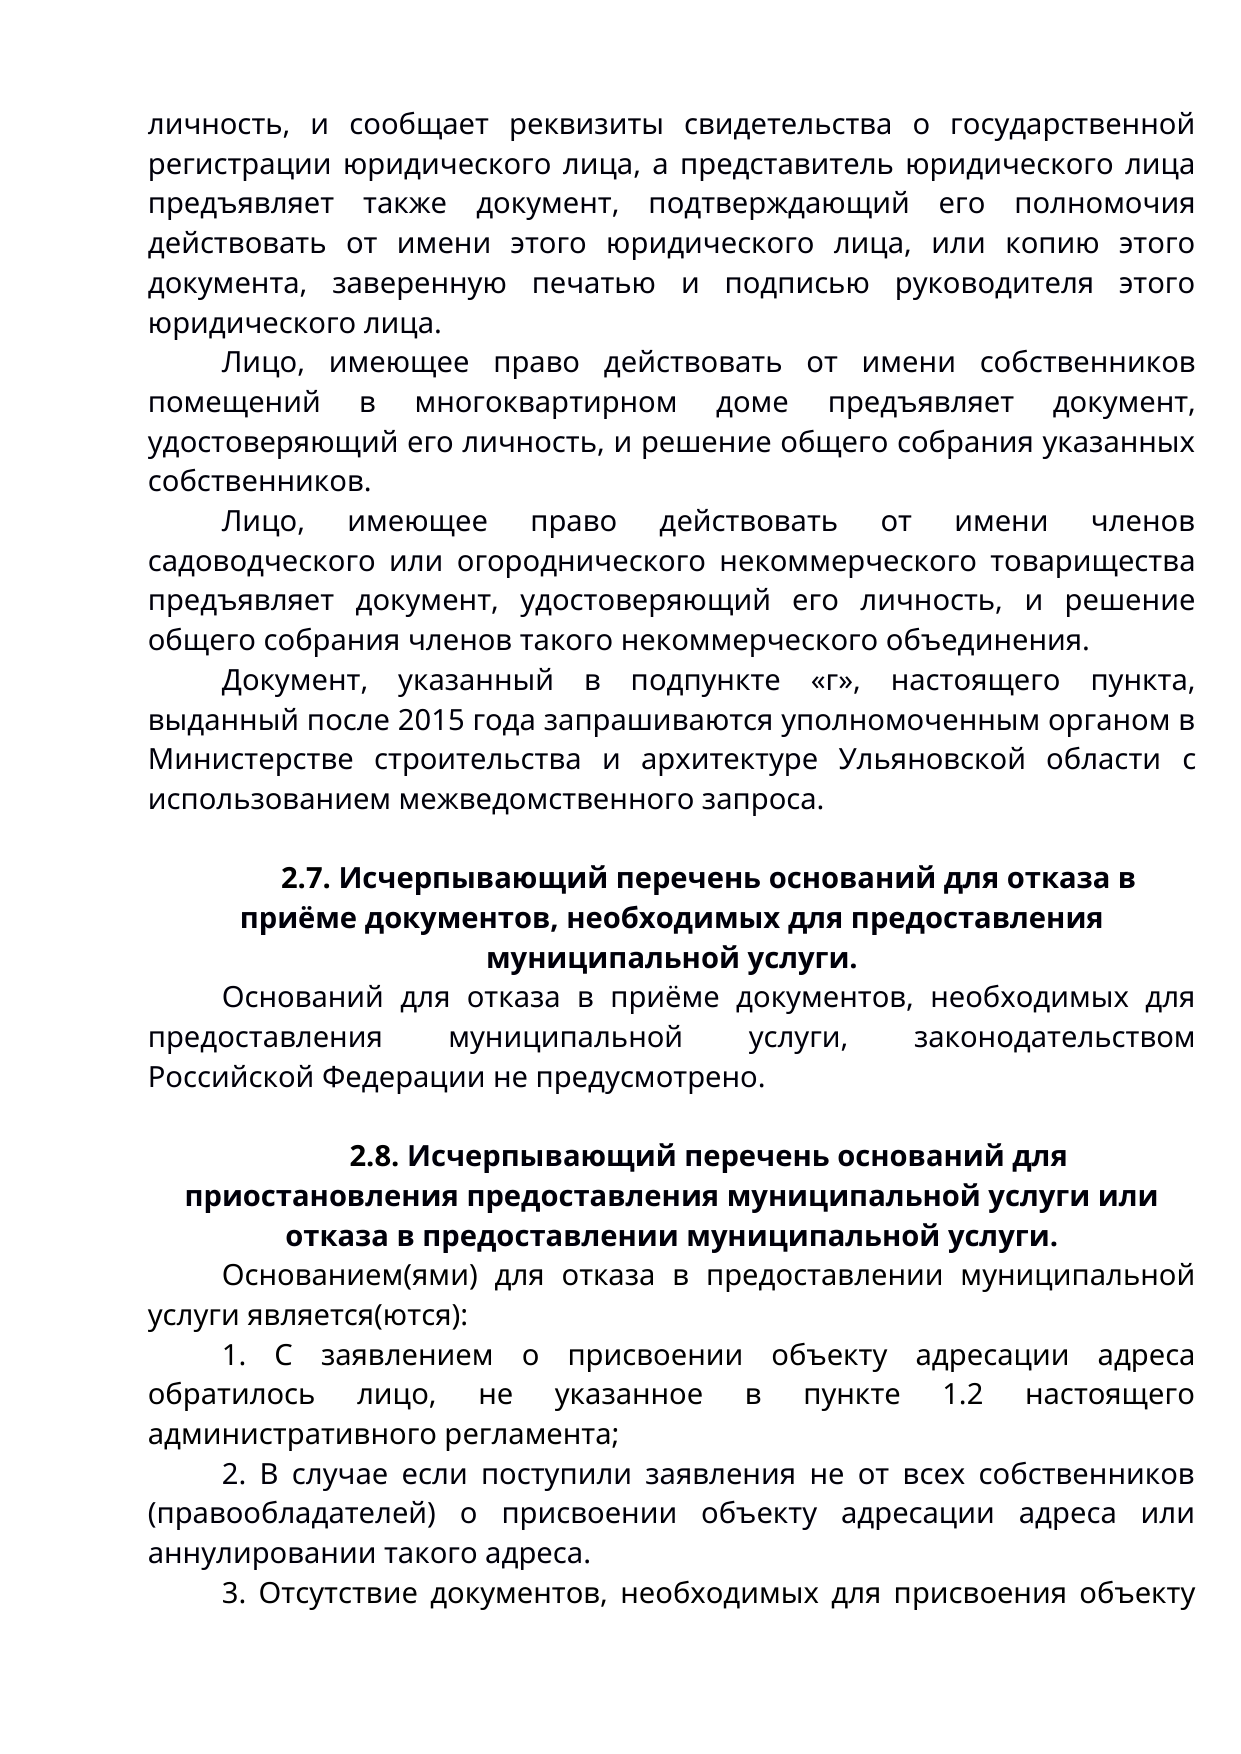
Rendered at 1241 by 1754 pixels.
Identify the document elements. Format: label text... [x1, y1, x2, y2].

text Документ, указанный в подпункте «г», настоящего пункта, выданный после 2015 года запрашиваются уполномоченным органом в Министерстве строительства и архитектуре Ульяновской области с использованием межведомственного запроса. [148, 659, 1196, 818]
text 2. В случае если поступили заявления не от всех собственников (правообладателей) о присвоении объекту адресации адреса или аннулировании такого адреса. [148, 1453, 1196, 1572]
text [148, 1572, 1196, 1612]
text Оснований для отказа в приёме документов, необходимых для предоставления муниципальной услуги, законодательством Российской Федерации не предусмотрено. [148, 977, 1196, 1096]
text Лицо, имеющее право действовать от имени членов садоводческого или огороднического некоммерческого товарищества предъявляет документ, удостоверяющий его личность, и решение общего собрания членов такого некоммерческого объединения. [148, 500, 1196, 659]
text 1. С заявлением о присвоении объекту адресации адреса обратилось лицо, не указанное в пункте 1.2 настоящего административного регламента; [148, 1334, 1196, 1453]
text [148, 103, 1196, 342]
text Лицо, имеющее право действовать от имени собственников помещений в многоквартирном доме предъявляет документ, удостоверяющий его личность, и решение общего собрания указанных собственников. [148, 342, 1196, 500]
text 2.8. Исчерпывающий перечень оснований для приостановления предоставления муниципальной услуги или отказа в предоставлении муниципальной услуги. [148, 1135, 1196, 1254]
text Основанием(ями) для отказа в предоставлении муниципальной услуги является(ются): [148, 1254, 1196, 1334]
text 2.7. Исчерпывающий перечень оснований для отказа в приёме документов, необходимых для предоставления муниципальной услуги. [148, 857, 1196, 977]
